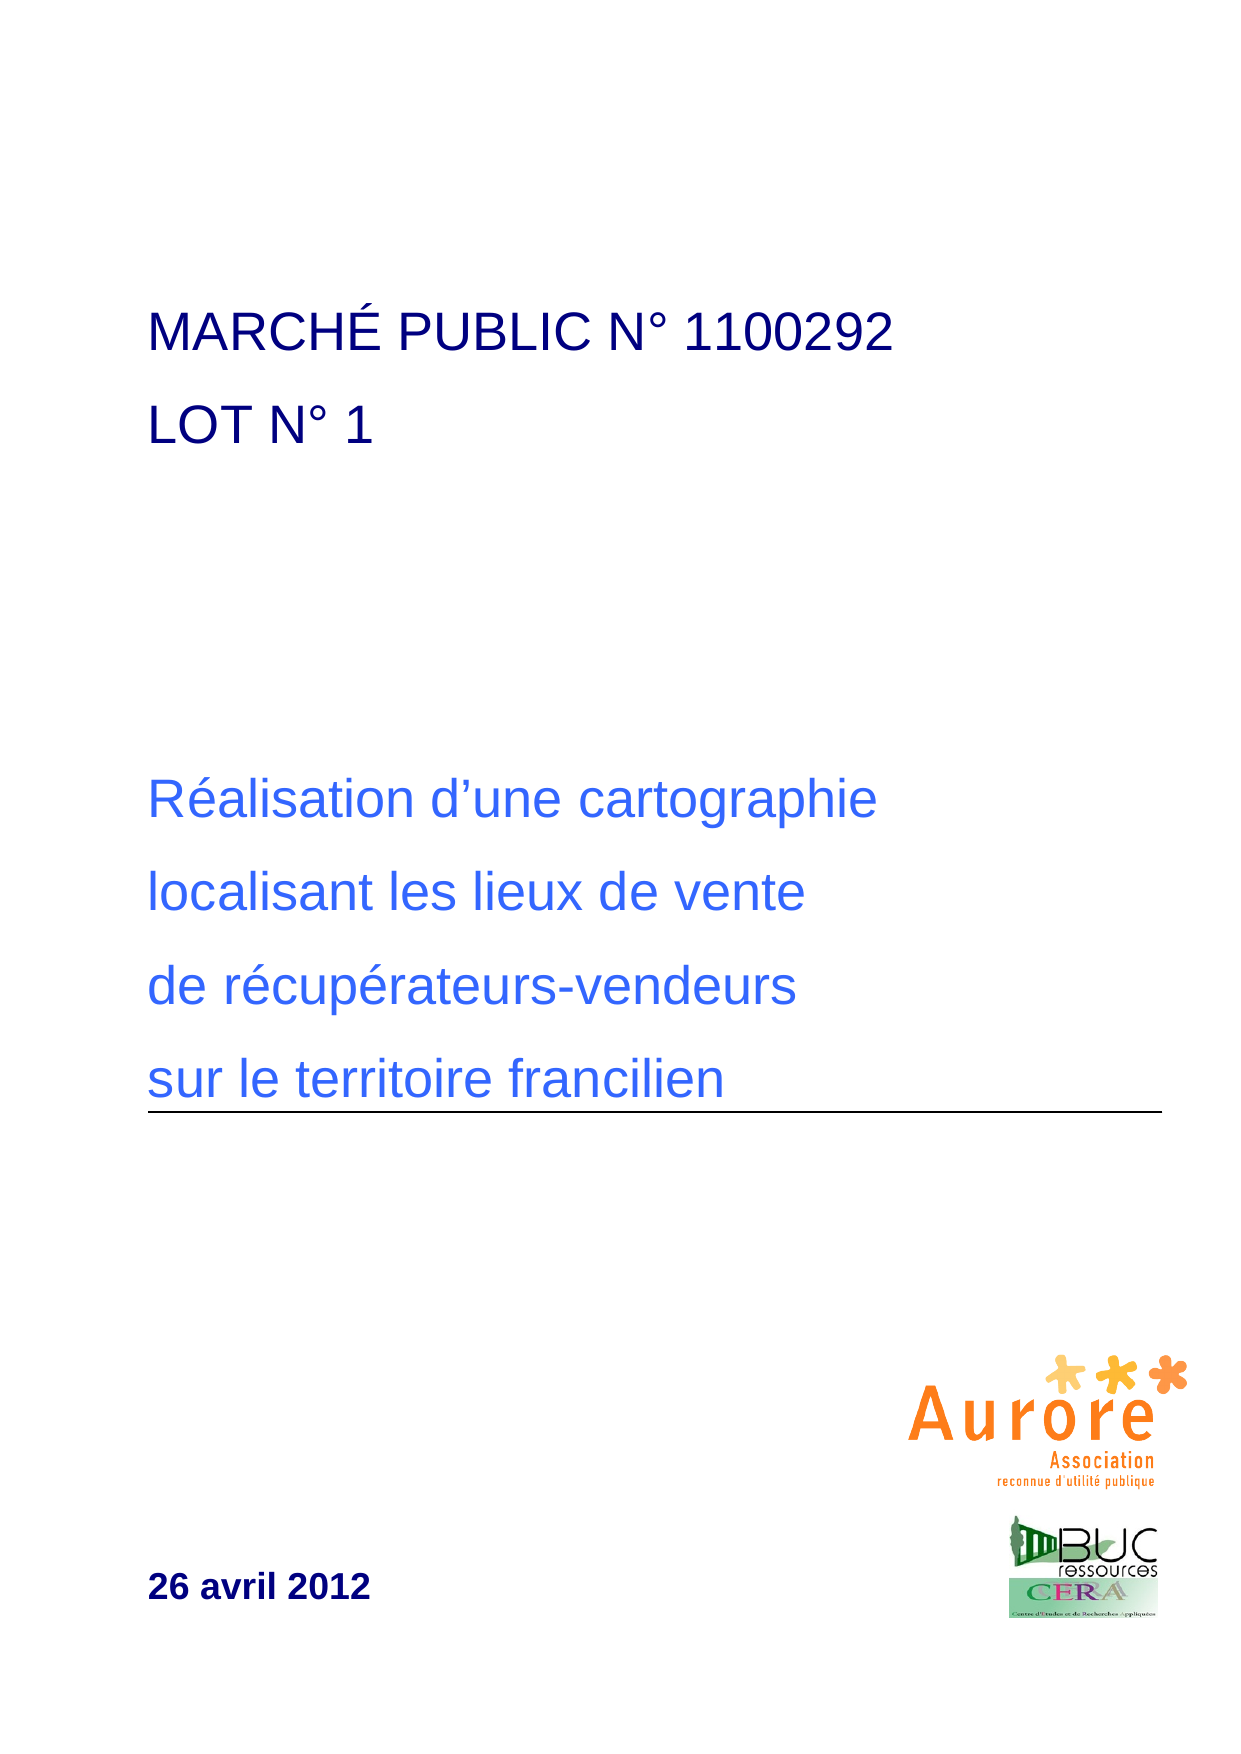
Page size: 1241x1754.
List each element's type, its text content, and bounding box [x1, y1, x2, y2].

picture [907, 1354, 1190, 1491]
text 26 avril 2012 [148, 1564, 1009, 1607]
text sur le territoire francilien [148, 1047, 1162, 1111]
picture [1009, 1503, 1158, 1618]
text localisant les lieux de vente [148, 860, 1162, 922]
text lot n° 1 [148, 393, 1162, 455]
text Réalisation d’une cartographie [148, 766, 1162, 829]
text Marché public n° 1100292 [148, 299, 1162, 361]
text de récupérateurs-vendeurs [148, 953, 1162, 1016]
